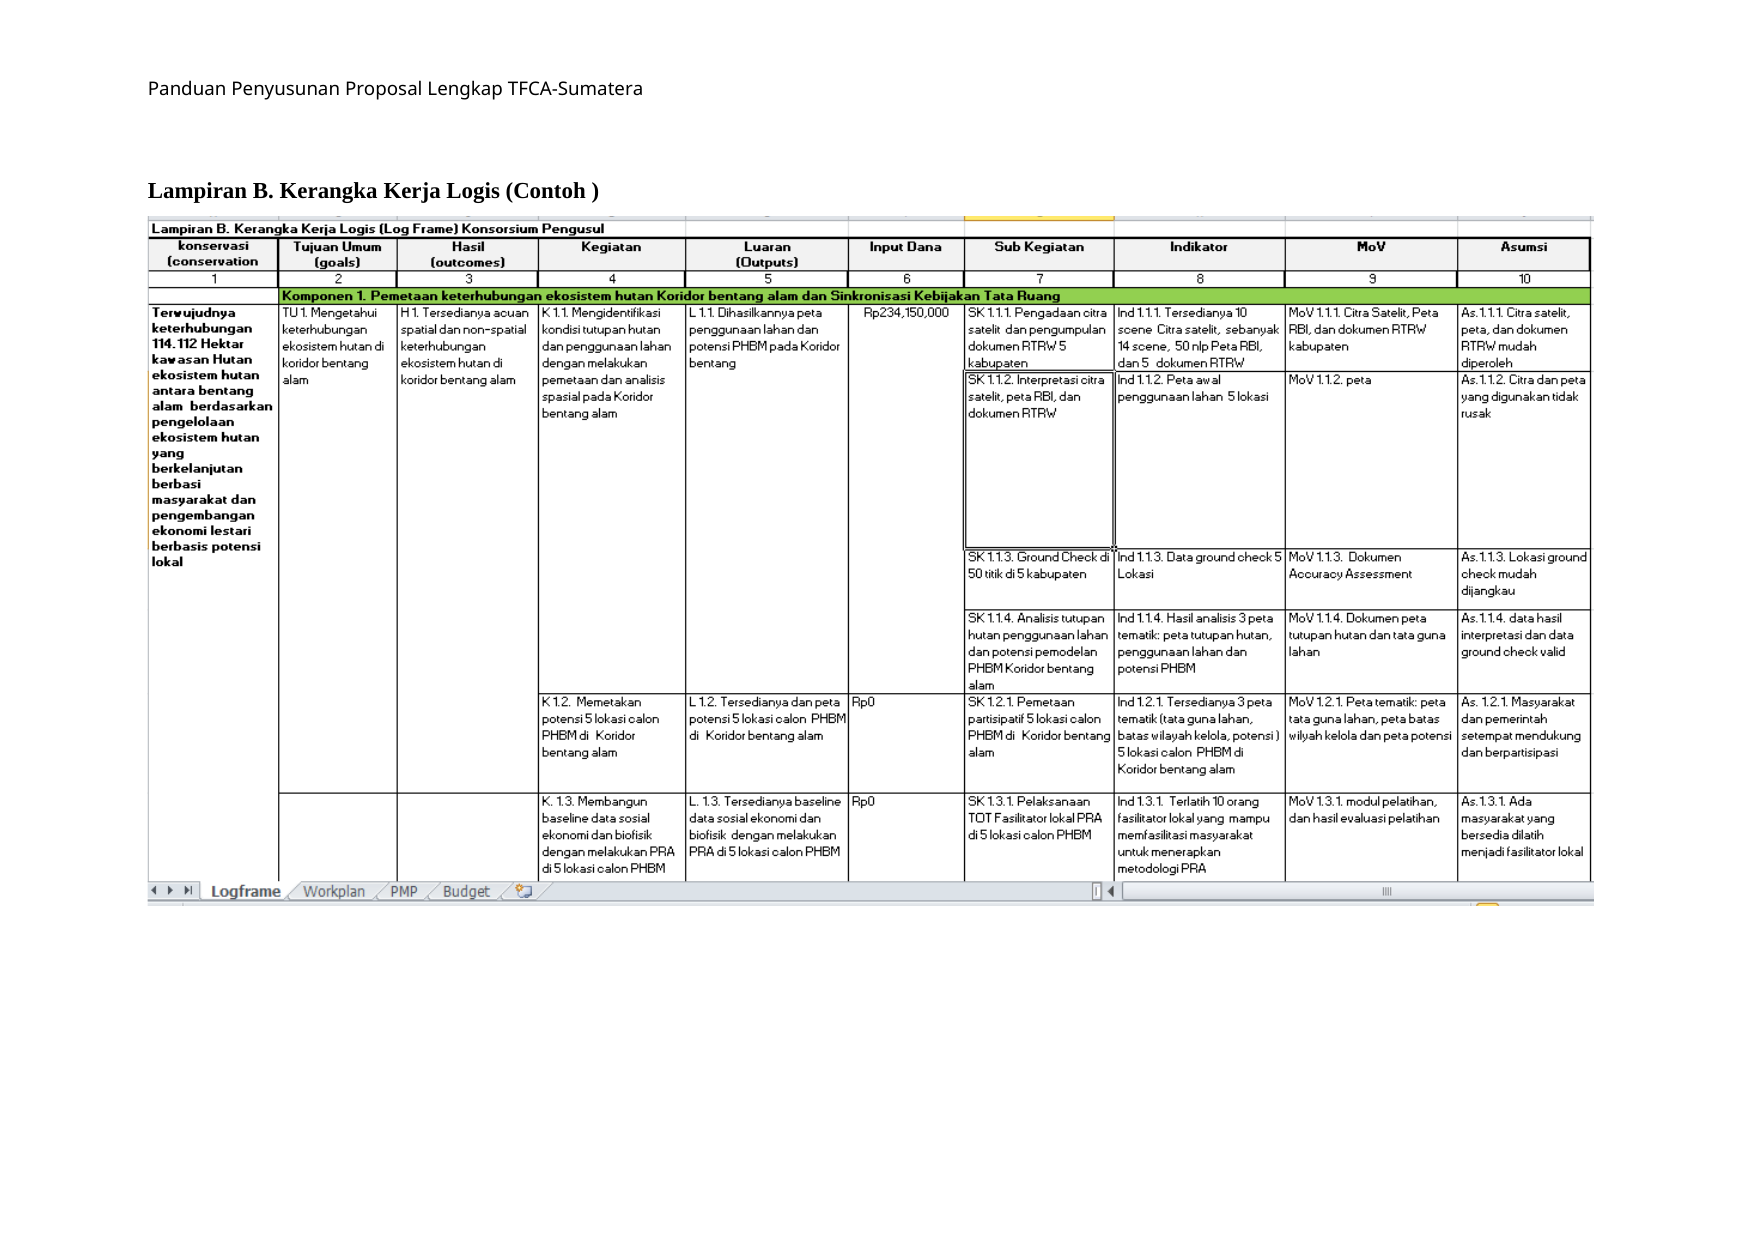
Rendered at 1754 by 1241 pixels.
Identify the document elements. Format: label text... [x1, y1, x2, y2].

text Lampiran B. Kerangka Kerja Logis (Contoh ) [148, 177, 1606, 203]
picture [147, 216, 1594, 906]
